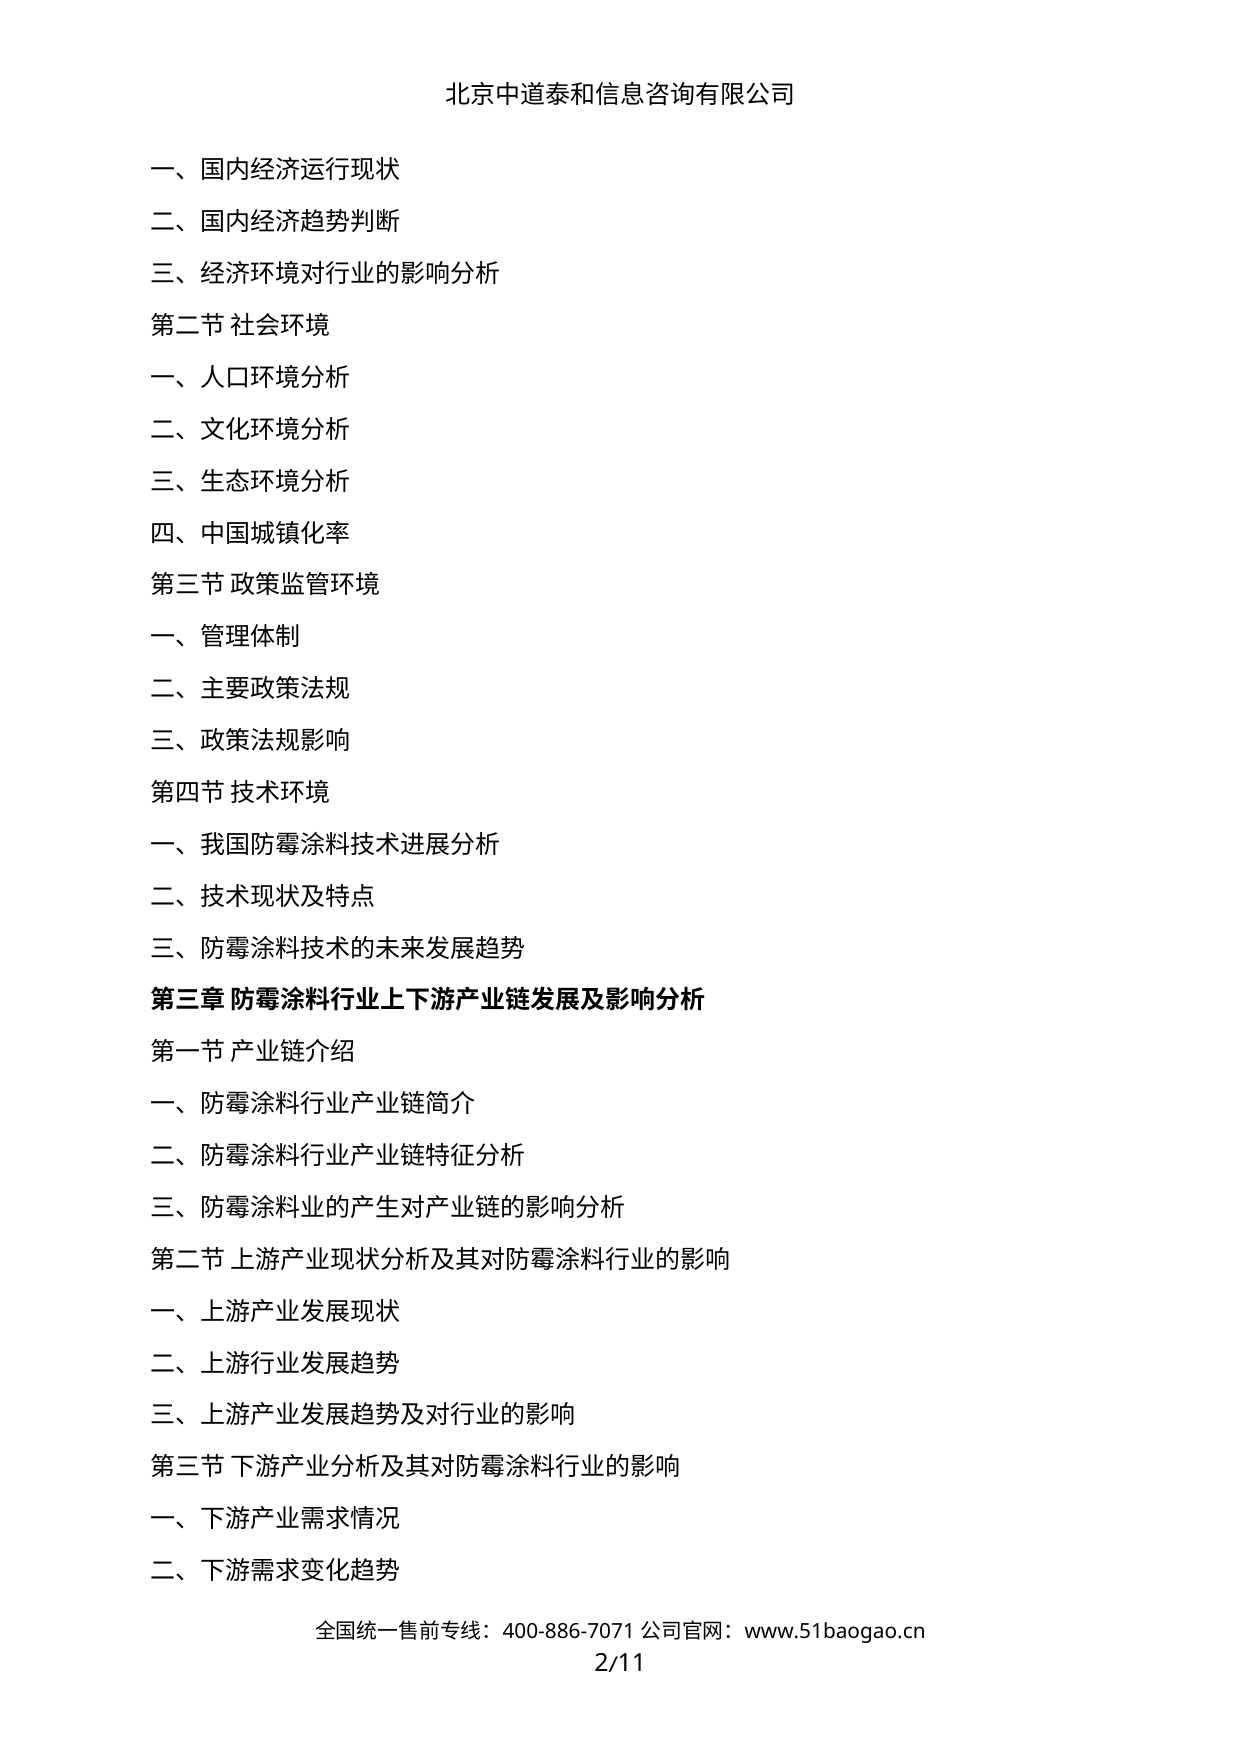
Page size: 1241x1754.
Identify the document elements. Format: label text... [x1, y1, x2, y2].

text 第二节 上游产业现状分析及其对防霉涂料行业的影响 [150, 1239, 1090, 1276]
text 第四节 技术环境 [150, 772, 1090, 809]
text 二、技术现状及特点 [150, 876, 1090, 912]
text 第三章 防霉涂料行业上下游产业链发展及影响分析 [150, 980, 1090, 1016]
text 一、防霉涂料行业产业链简介 [150, 1084, 1090, 1120]
text 一、人口环境分析 [150, 357, 1090, 394]
text 一、我国防霉涂料技术进展分析 [150, 824, 1090, 861]
text 二、国内经济趋势判断 [150, 202, 1090, 238]
text 第二节 社会环境 [150, 306, 1090, 342]
text 一、国内经济运行现状 [150, 150, 1090, 186]
text 第一节 产业链介绍 [150, 1032, 1090, 1068]
text 第三节 下游产业分析及其对防霉涂料行业的影响 [150, 1447, 1090, 1483]
text 一、管理体制 [150, 617, 1090, 653]
text 二、下游需求变化趋势 [150, 1551, 1090, 1587]
text 二、上游行业发展趋势 [150, 1343, 1090, 1379]
text 四、中国城镇化率 [150, 513, 1090, 549]
text 一、下游产业需求情况 [150, 1499, 1090, 1535]
text 三、防霉涂料业的产生对产业链的影响分析 [150, 1187, 1090, 1224]
text 三、防霉涂料技术的未来发展趋势 [150, 928, 1090, 964]
text 二、主要政策法规 [150, 669, 1090, 705]
text 三、上游产业发展趋势及对行业的影响 [150, 1395, 1090, 1431]
text 三、经济环境对行业的影响分析 [150, 254, 1090, 290]
text 二、防霉涂料行业产业链特征分析 [150, 1136, 1090, 1172]
text 第三节 政策监管环境 [150, 565, 1090, 601]
text 一、上游产业发展现状 [150, 1291, 1090, 1327]
text 二、文化环境分析 [150, 409, 1090, 446]
text 三、生态环境分析 [150, 461, 1090, 497]
text 三、政策法规影响 [150, 721, 1090, 757]
